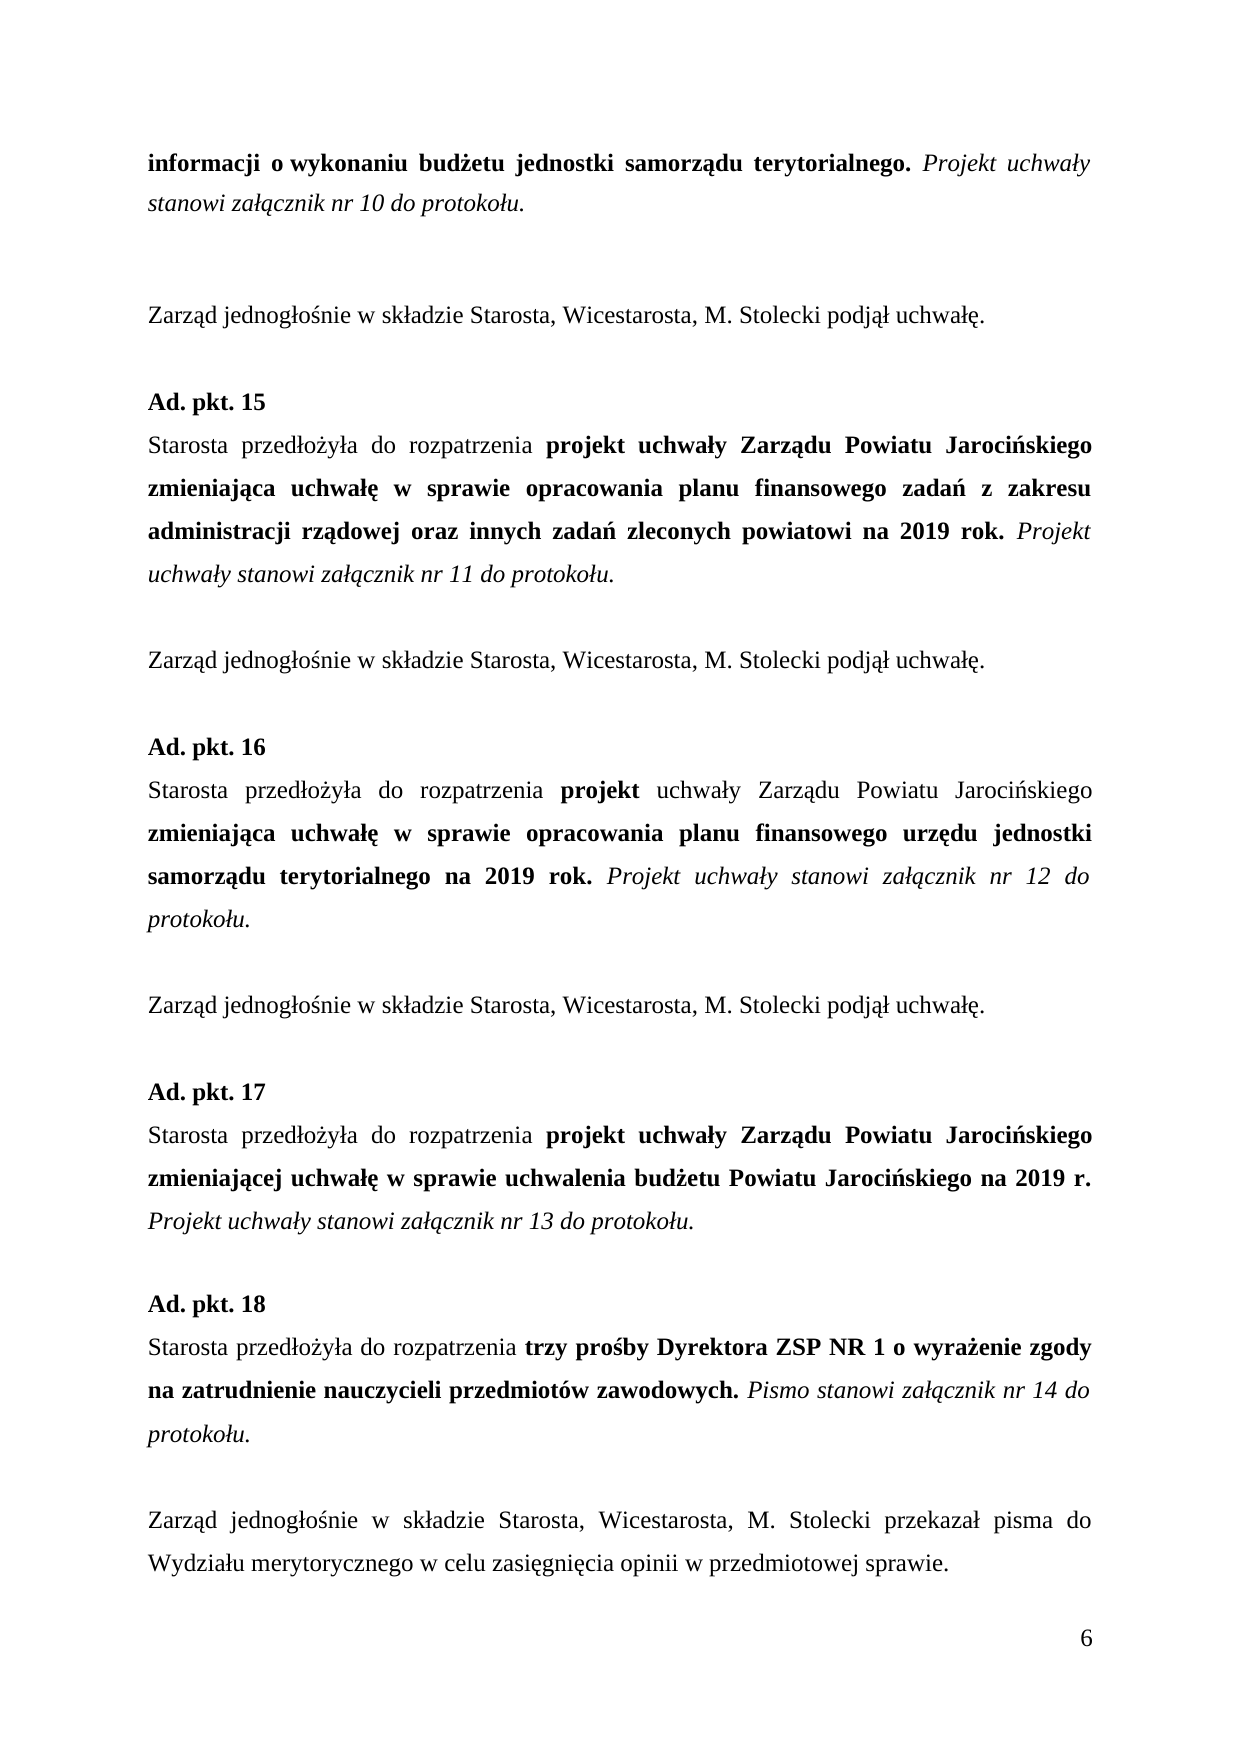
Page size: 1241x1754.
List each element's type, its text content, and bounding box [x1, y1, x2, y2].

text Ad. pkt. 17 [148, 1077, 1093, 1105]
text Ad. pkt. 15 [148, 387, 1093, 415]
text Starosta przedłożyła do rozpatrzenia projekt uchwały Zarządu Powiatu Jarocińskiego zmieniająca uchwałę w sprawie opracowania planu finansowego zadań z zakresu administracji rządowej oraz innych zadań zleconych powiatowi na 2019 rok. Projekt uchwały stanowi załącznik nr 11 do protokołu. [148, 430, 1093, 588]
text Ad. pkt. 18 [148, 1289, 1093, 1318]
text Zarząd jednogłośnie w składzie Starosta, Wicestarosta, M. Stolecki podjął uchwałę. [148, 990, 1093, 1019]
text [148, 148, 1093, 217]
text Zarząd jednogłośnie w składzie Starosta, Wicestarosta, M. Stolecki podjął uchwałę. [148, 645, 1093, 674]
text Starosta przedłożyła do rozpatrzenia projekt uchwały Zarządu Powiatu Jarocińskiego zmieniająca uchwałę w sprawie opracowania planu finansowego urzędu jednostki samorządu terytorialnego na 2019 rok. Projekt uchwały stanowi załącznik nr 12 do protokołu. [148, 775, 1093, 933]
text Zarząd jednogłośnie w składzie Starosta, Wicestarosta, M. Stolecki podjął uchwałę. [148, 300, 1093, 329]
text Starosta przedłożyła do rozpatrzenia trzy prośby Dyrektora ZSP NR 1 o wyrażenie zgody na zatrudnienie nauczycieli przedmiotów zawodowych. Pismo stanowi załącznik nr 14 do protokołu. [148, 1332, 1093, 1447]
text Starosta przedłożyła do rozpatrzenia projekt uchwały Zarządu Powiatu Jarocińskiego zmieniającej uchwałę w sprawie uchwalenia budżetu Powiatu Jarocińskiego na 2019 r. Projekt uchwały stanowi załącznik nr 13 do protokołu. [148, 1120, 1093, 1235]
text Zarząd jednogłośnie w składzie Starosta, Wicestarosta, M. Stolecki przekazał pisma do Wydziału merytorycznego w celu zasięgnięcia opinii w przedmiotowej sprawie. [148, 1505, 1093, 1577]
text Ad. pkt. 16 [148, 732, 1093, 760]
